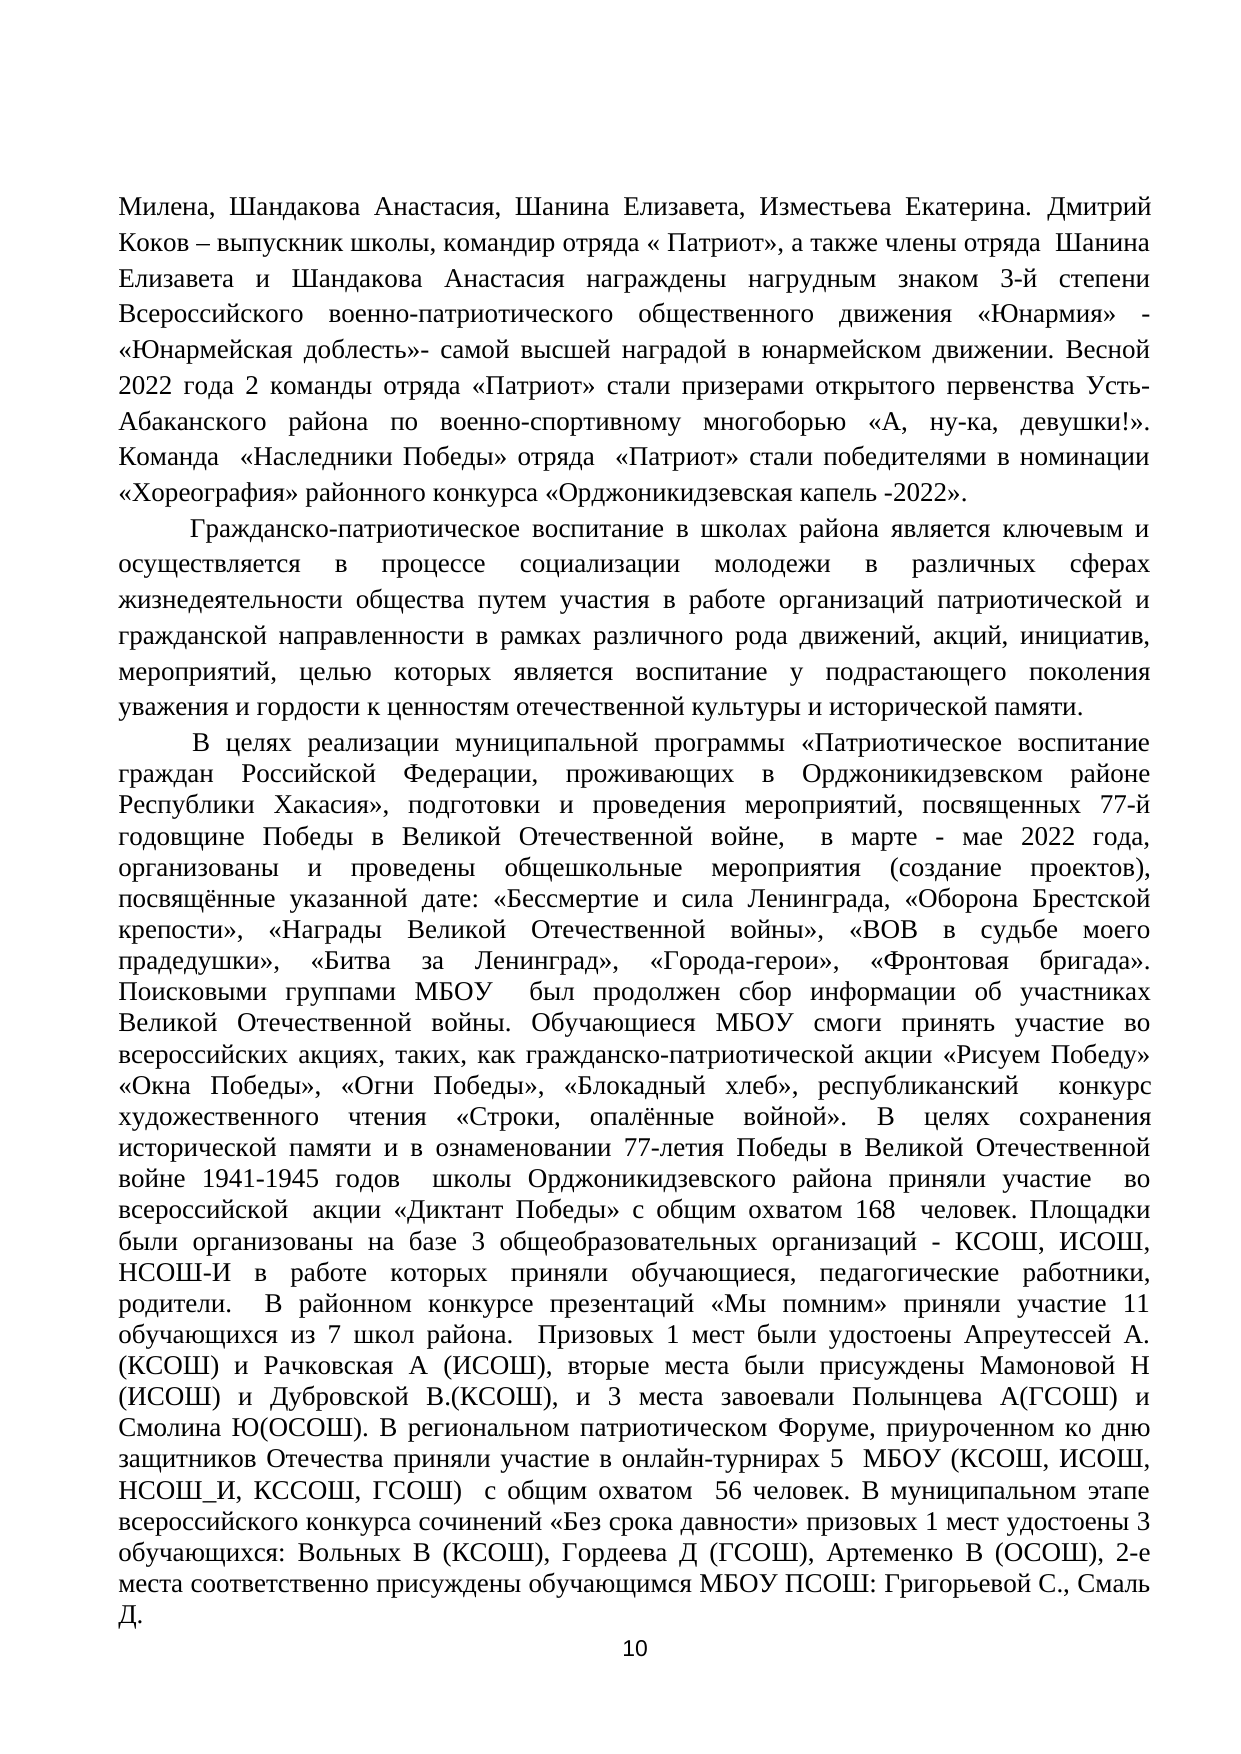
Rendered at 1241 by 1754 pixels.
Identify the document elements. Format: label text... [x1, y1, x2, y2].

text В целях реализации муниципальной программы «Патриотическое воспитание граждан Российской Федерации, проживающих в Орджоникидзевском районе Республики Хакасия», подготовки и проведения мероприятий, посвященных 77-й годовщине Победы в Великой Отечественной войне, в марте - мае 2022 года, организованы и проведены общешкольные мероприятия (создание проектов), посвящённые указанной дате: «Бессмертие и сила Ленинграда, «Оборона Брестской крепости», «Награды Великой Отечественной войны», «ВОВ в судьбе моего прадедушки», «Битва за Ленинград», «Города-герои», «Фронтовая бригада». Поисковыми группами МБОУ был продолжен сбор информации об участниках Великой Отечественной войны. Обучающиеся МБОУ смоги принять участие во всероссийских акциях, таких, как гражданско-патриотической акции «Рисуем Победу» «Окна Победы», «Огни Победы», «Блокадный хлеб», республиканский конкурс художественного чтения «Строки, опалённые войной». В целях сохранения исторической памяти и в ознаменовании 77-летия Победы в Великой Отечественной войне 1941-1945 годов школы Орджоникидзевского района приняли участие во всероссийской акции «Диктант Победы» с общим охватом 168 человек. Площадки были организованы на базе 3 общеобразовательных организаций - КСОШ, ИСОШ, НСОШ-И в работе которых приняли обучающиеся, педагогические работники, родители. В районном конкурсе презентаций «Мы помним» приняли участие 11 обучающихся из 7 школ района. Призовых 1 мест были удостоены Апреутессей А. (КСОШ) и Рачковская А (ИСОШ), вторые места были присуждены Мамоновой Н (ИСОШ) и Дубровской В.(КСОШ), и 3 места завоевали Полынцева А(ГСОШ) и Смолина Ю(ОСОШ). В региональном патриотическом Форуме, приуроченном ко дню защитников Отечества приняли участие в онлайн-турнирах 5 МБОУ (КСОШ, ИСОШ, НСОШ_И, КССОШ, ГСОШ) с общим охватом 56 человек. В муниципальном этапе всероссийского конкурса сочинений «Без срока давности» призовых 1 мест удостоены 3 обучающихся: Вольных В (КСОШ), Гордеева Д (ГСОШ), Артеменко В (ОСОШ), 2-е места соответственно присуждены обучающимся МБОУ ПСОШ: Григорьевой С., Смаль Д. [118, 726, 1152, 1629]
text Гражданско-патриотическое воспитание в школах района является ключевым и осуществляется в процессе социализации молодежи в различных сферах жизнедеятельности общества путем участия в работе организаций патриотической и гражданской направленности в рамках различного рода движений, акций, инициатив, мероприятий, целью которых является воспитание у подрастающего поколения уважения и гордости к ценностям отечественной культуры и исторической памяти. [118, 512, 1152, 722]
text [118, 190, 1152, 507]
